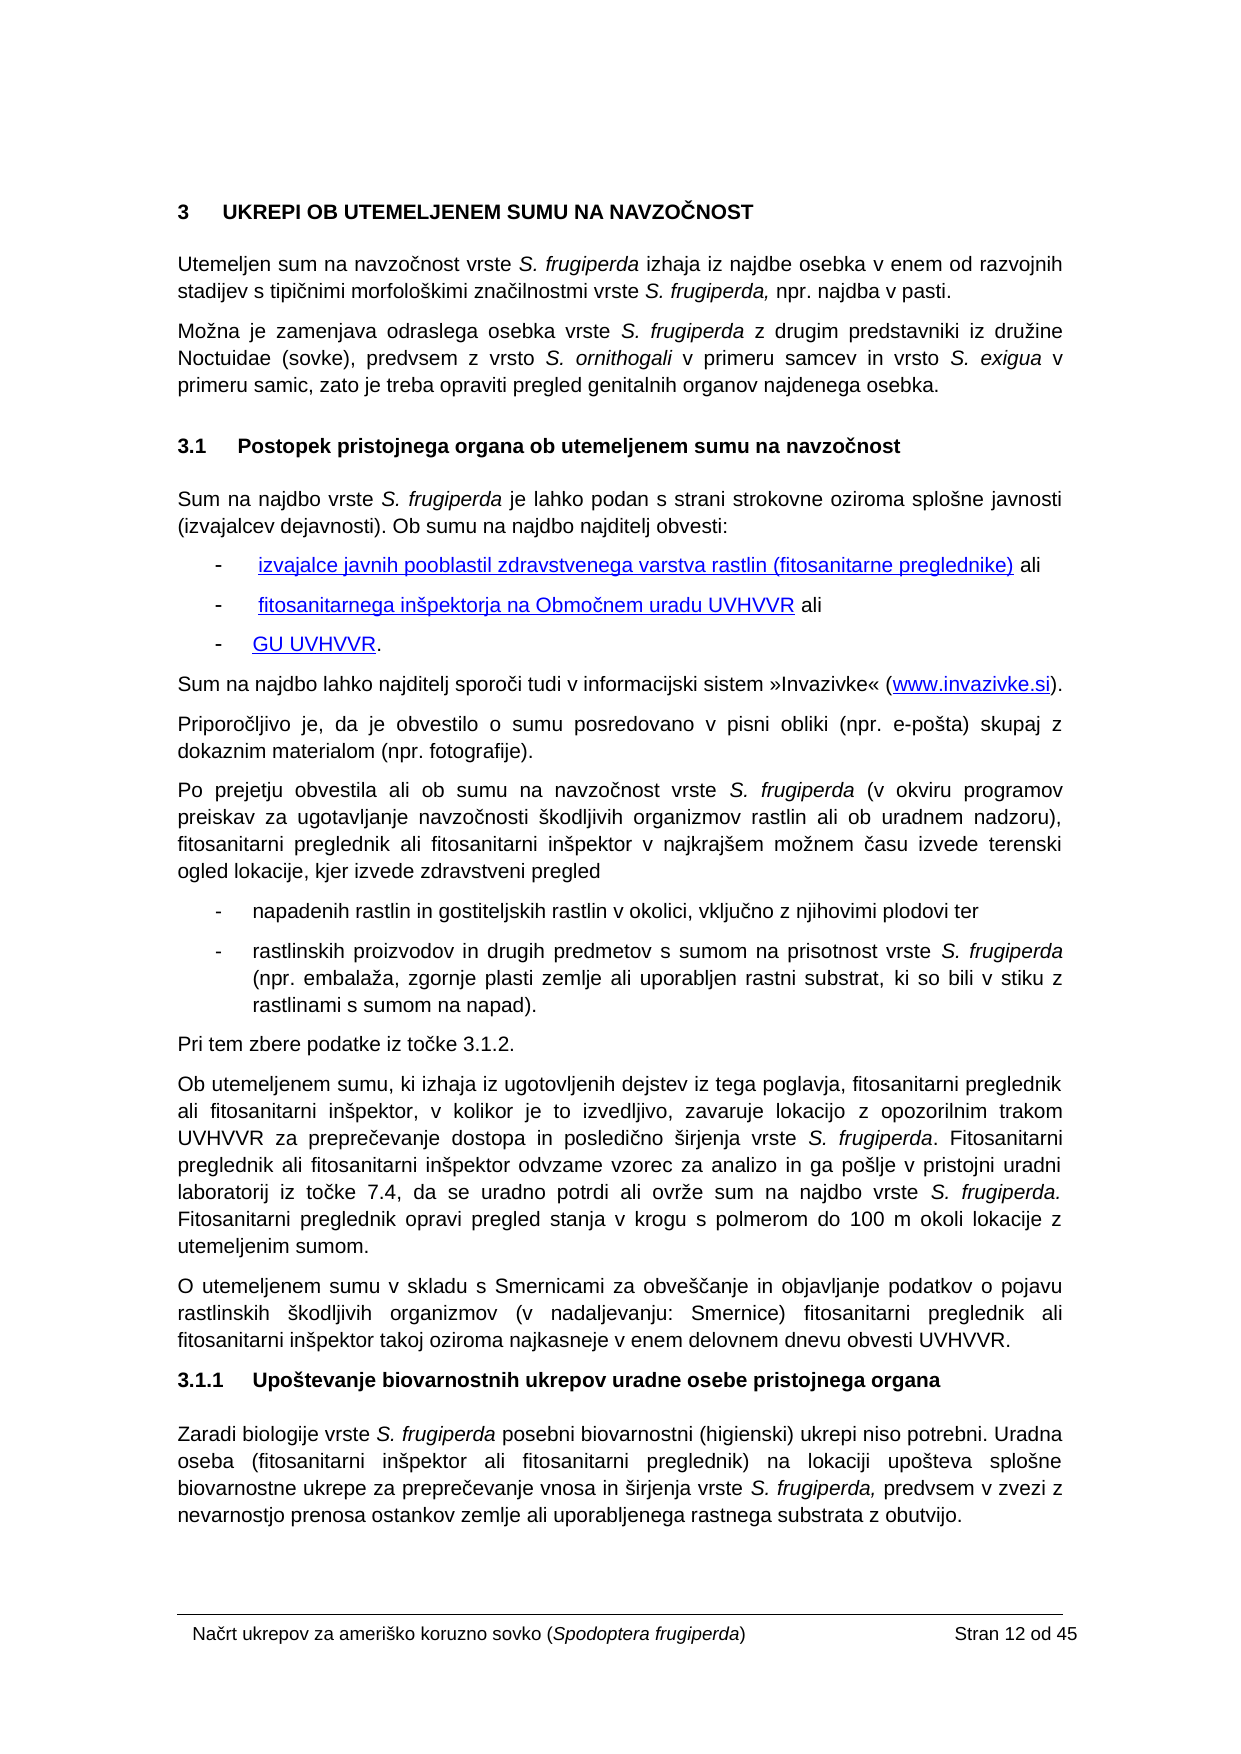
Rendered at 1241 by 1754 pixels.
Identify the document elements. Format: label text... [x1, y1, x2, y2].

subtitle Postopek pristojnega organa ob utemeljenem sumu na navzočnost [177, 434, 1063, 458]
text Sum na najdbo vrste S. frugiperda je lahko podan s strani strokovne oziroma splošne javnosti (izvajalcev dejavnosti). Ob sumu na najdbo najditelj obvesti: [177, 483, 1063, 537]
list izvajalce javnih pooblastil zdravstvenega varstva rastlin (fitosanitarne preglednike) ali [215, 550, 1063, 577]
text Sum na najdbo lahko najditelj sporoči tudi v informacijski sistem »Invazivke« (www.invazivke.si). [177, 669, 1063, 696]
text Priporočljivo je, da je obvestilo o sumu posredovano v pisni obliki (npr. e-pošta) skupaj z dokaznim materialom (npr. fotografije). [177, 708, 1063, 762]
text Pri tem zbere podatke iz točke 3.1.2. [177, 1029, 1063, 1056]
list rastlinskih proizvodov in drugih predmetov s sumom na prisotnost vrste S. frugiperda (npr. embalaža, zgornje plasti zemlje ali uporabljen rastni substrat, ki so bili v stiku z rastlinami s sumom na napad). [215, 935, 1063, 1017]
text Ob utemeljenem sumu, ki izhaja iz ugotovljenih dejstev iz tega poglavja, fitosanitarni preglednik ali fitosanitarni inšpektor, v kolikor je to izvedljivo, zavaruje lokacijo z opozorilnim trakom UVHVVR za preprečevanje dostopa in posledično širjenja vrste S. frugiperda. Fitosanitarni preglednik ali fitosanitarni inšpektor odvzame vzorec za analizo in ga pošlje v pristojni uradni laboratorij iz točke 7.4, da se uradno potrdi ali ovrže sum na najdbo vrste S. frugiperda. Fitosanitarni preglednik opravi pregled stanja v krogu s polmerom do 100 m okoli lokacije z utemeljenim sumom. [177, 1069, 1063, 1258]
text Po prejetju obvestila ali ob sumu na navzočnost vrste S. frugiperda (v okviru programov preiskav za ugotavljanje navzočnosti škodljivih organizmov rastlin ali ob uradnem nadzoru), fitosanitarni preglednik ali fitosanitarni inšpektor v najkrajšem možnem času izvede terenski ogled lokacije, kjer izvede zdravstveni pregled [177, 775, 1063, 883]
text Možna je zamenjava odraslega osebka vrste S. frugiperda z drugim predstavniki iz družine Noctuidae (sovke), predvsem z vrsto S. ornithogali v primeru samcev in vrsto S. exigua v primeru samic, zato je treba opraviti pregled genitalnih organov najdenega osebka. [177, 316, 1063, 397]
subtitle Upoštevanje biovarnostnih ukrepov uradne osebe pristojnega organa [177, 1364, 1063, 1392]
text Utemeljen sum na navzočnost vrste S. frugiperda izhaja iz najdbe osebka v enem od razvojnih stadijev s tipičnimi morfološkimi značilnostmi vrste S. frugiperda, npr. najdba v pasti. [177, 249, 1063, 303]
list napadenih rastlin in gostiteljskih rastlin v okolici, vključno z njihovimi plodovi ter [215, 896, 1063, 923]
text O utemeljenem sumu v skladu s Smernicami za obveščanje in objavljanje podatkov o pojavu rastlinskih škodljivih organizmov (v nadaljevanju: Smernice) fitosanitarni preglednik ali fitosanitarni inšpektor takoj oziroma najkasneje v enem delovnem dnevu obvesti UVHVVR. [177, 1271, 1063, 1352]
subtitle UKREPI OB UTEMELJENEM SUMU NA NAVZOČNOST [177, 200, 1063, 224]
list GU UVHVVR. [215, 629, 1063, 656]
text Zaradi biologije vrste S. frugiperda posebni biovarnostni (higienski) ukrepi niso potrebni. Uradna oseba (fitosanitarni inšpektor ali fitosanitarni preglednik) na lokaciji upošteva splošne biovarnostne ukrepe za preprečevanje vnosa in širjenja vrste S. frugiperda, predvsem v zvezi z nevarnostjo prenosa ostankov zemlje ali uporabljenega rastnega substrata z obutvijo. [177, 1419, 1063, 1527]
list fitosanitarnega inšpektorja na Območnem uradu UVHVVR ali [215, 589, 1063, 617]
